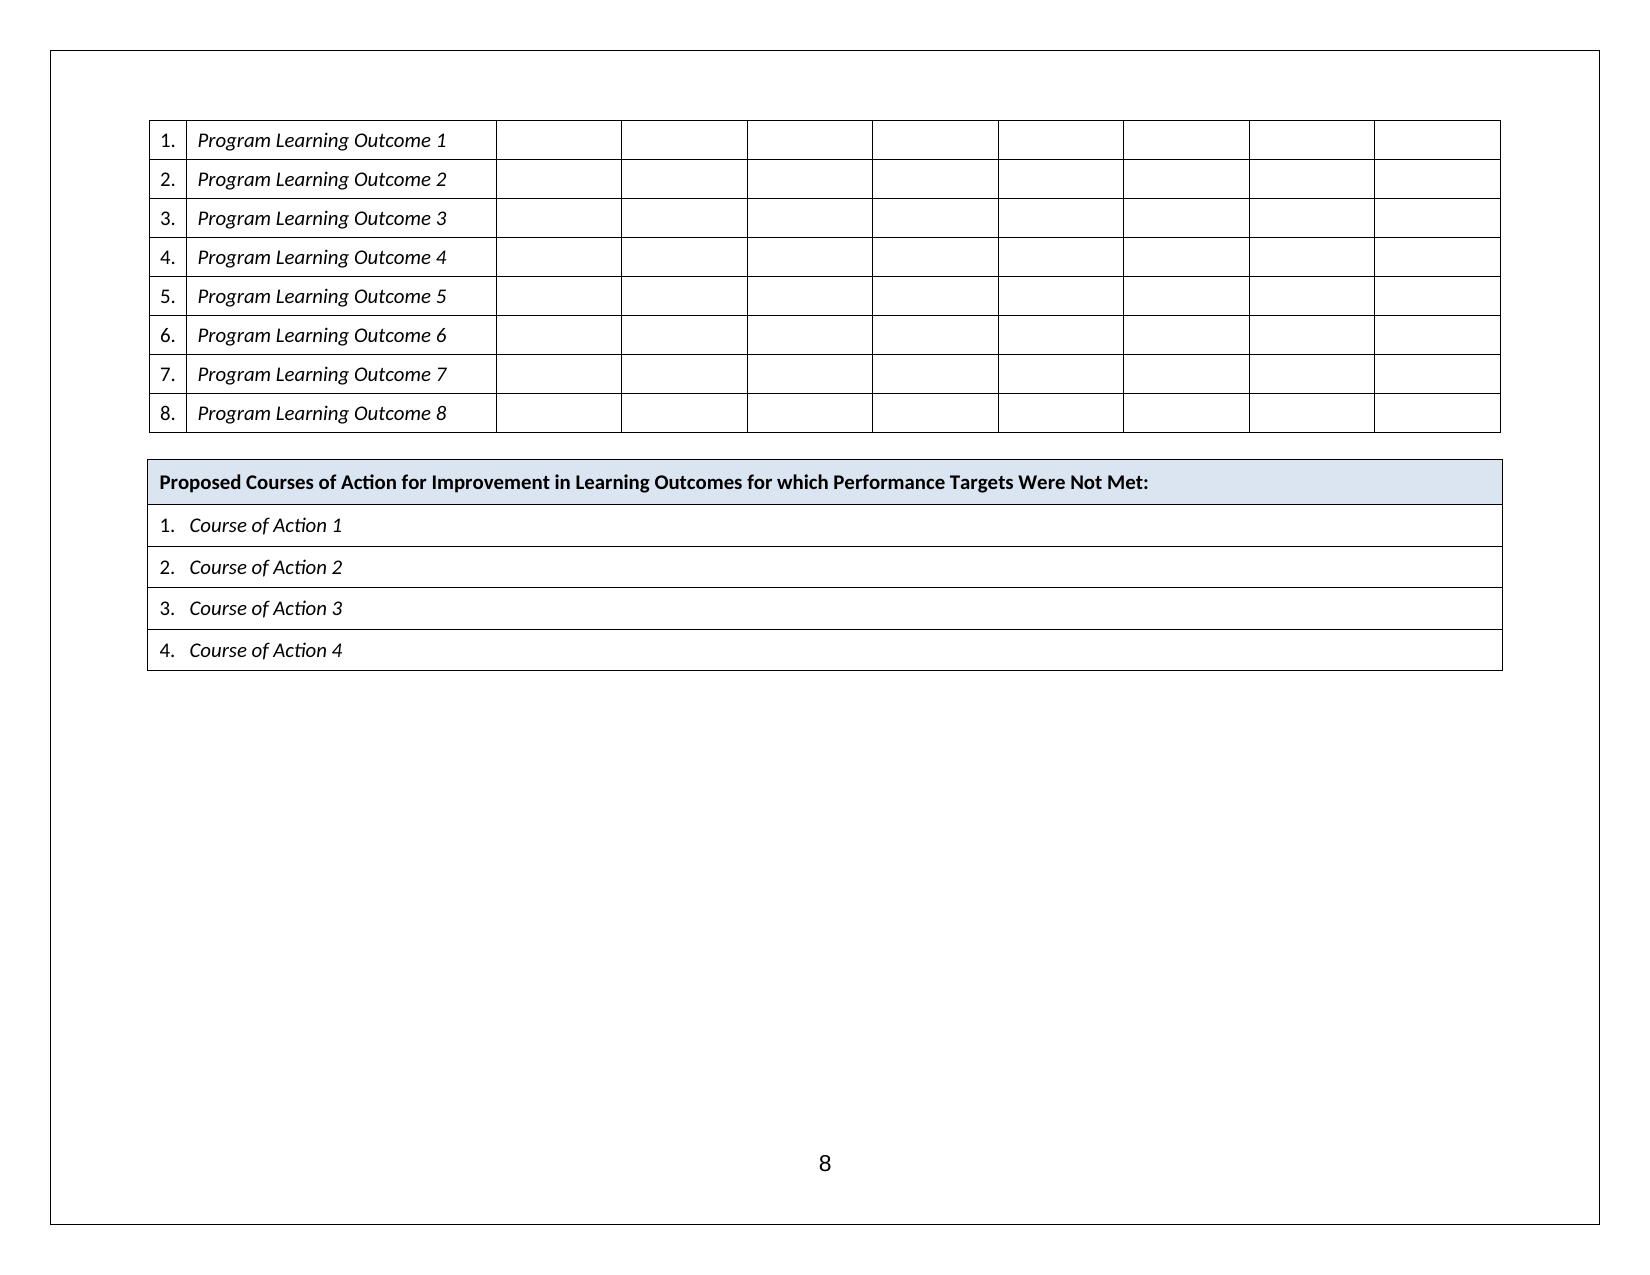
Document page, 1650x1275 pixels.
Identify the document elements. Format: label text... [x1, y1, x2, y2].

table_cell [497, 355, 621, 393]
table_cell [1124, 355, 1249, 393]
table_cell [622, 316, 747, 354]
table_cell [748, 355, 872, 393]
table_cell [1124, 238, 1249, 276]
table_cell Course of Action 2 [148, 547, 1502, 587]
table_cell [1124, 121, 1249, 159]
table_cell [1124, 199, 1249, 237]
table_cell [622, 121, 747, 159]
table_cell [873, 238, 998, 276]
table_cell [622, 394, 747, 432]
table_cell [873, 199, 998, 237]
table_cell [873, 355, 998, 393]
table_cell [1375, 316, 1500, 354]
table_cell [1250, 355, 1374, 393]
table_cell [1250, 277, 1374, 315]
table_cell [1375, 355, 1500, 393]
table_cell [873, 394, 998, 432]
table_cell [622, 238, 747, 276]
table_cell [999, 199, 1123, 237]
table_cell [1375, 160, 1500, 198]
table_cell [1250, 160, 1374, 198]
table_cell [748, 160, 872, 198]
table_cell Program Learning Outcome 5 [187, 277, 496, 315]
table_cell [999, 316, 1123, 354]
table_cell [748, 121, 872, 159]
table_cell [1124, 277, 1249, 315]
table_cell [999, 238, 1123, 276]
table_cell [622, 199, 747, 237]
table_cell [1250, 121, 1374, 159]
table_cell [622, 160, 747, 198]
table_cell [497, 277, 621, 315]
table_cell [999, 121, 1123, 159]
table_cell [873, 121, 998, 159]
table_cell [497, 316, 621, 354]
table_cell [999, 160, 1123, 198]
table_header Proposed Courses of Action for Improvement in Learning Outcomes for which Performance Targets Were Not Met: [148, 460, 1502, 504]
table_cell [1250, 238, 1374, 276]
table_cell [497, 160, 621, 198]
table_cell Program Learning Outcome 4 [187, 238, 496, 276]
table_cell [497, 121, 621, 159]
table_cell 3. [150, 199, 186, 237]
table_cell [748, 238, 872, 276]
table_cell [748, 199, 872, 237]
table_cell [1250, 394, 1374, 432]
table_cell [497, 199, 621, 237]
table_cell [873, 316, 998, 354]
table_cell Course of Action 3 [148, 588, 1502, 628]
table_cell [748, 394, 872, 432]
table_cell 5. [150, 277, 186, 315]
table_cell [999, 277, 1123, 315]
table_cell [1375, 121, 1500, 159]
table_cell 8. [150, 394, 186, 432]
table_cell Program Learning Outcome 1 [187, 121, 496, 159]
table_cell [1124, 160, 1249, 198]
table_cell 1. [150, 121, 186, 159]
table_cell Program Learning Outcome 8 [187, 394, 496, 432]
table_cell Program Learning Outcome 6 [187, 316, 496, 354]
table_cell [1375, 199, 1500, 237]
table_cell [873, 160, 998, 198]
table_cell 6. [150, 316, 186, 354]
table_cell [873, 277, 998, 315]
table_cell Course of Action 4 [148, 630, 1502, 670]
table_cell [1375, 394, 1500, 432]
table_cell [748, 316, 872, 354]
table_cell [1124, 394, 1249, 432]
table_cell [622, 355, 747, 393]
table_cell 7. [150, 355, 186, 393]
table_cell [1250, 199, 1374, 237]
table_cell Course of Action 1 [148, 505, 1502, 546]
table_cell [622, 277, 747, 315]
table_cell [999, 394, 1123, 432]
table_cell [1250, 316, 1374, 354]
table_cell [1375, 277, 1500, 315]
table_cell Program Learning Outcome 2 [187, 160, 496, 198]
table_cell 2. [150, 160, 186, 198]
table_cell 4. [150, 238, 186, 276]
table_cell [497, 238, 621, 276]
table_cell [1375, 238, 1500, 276]
table_cell [497, 394, 621, 432]
table_cell Program Learning Outcome 3 [187, 199, 496, 237]
table_cell [999, 355, 1123, 393]
table_cell [748, 277, 872, 315]
table_cell [1124, 316, 1249, 354]
table_cell Program Learning Outcome 7 [187, 355, 496, 393]
